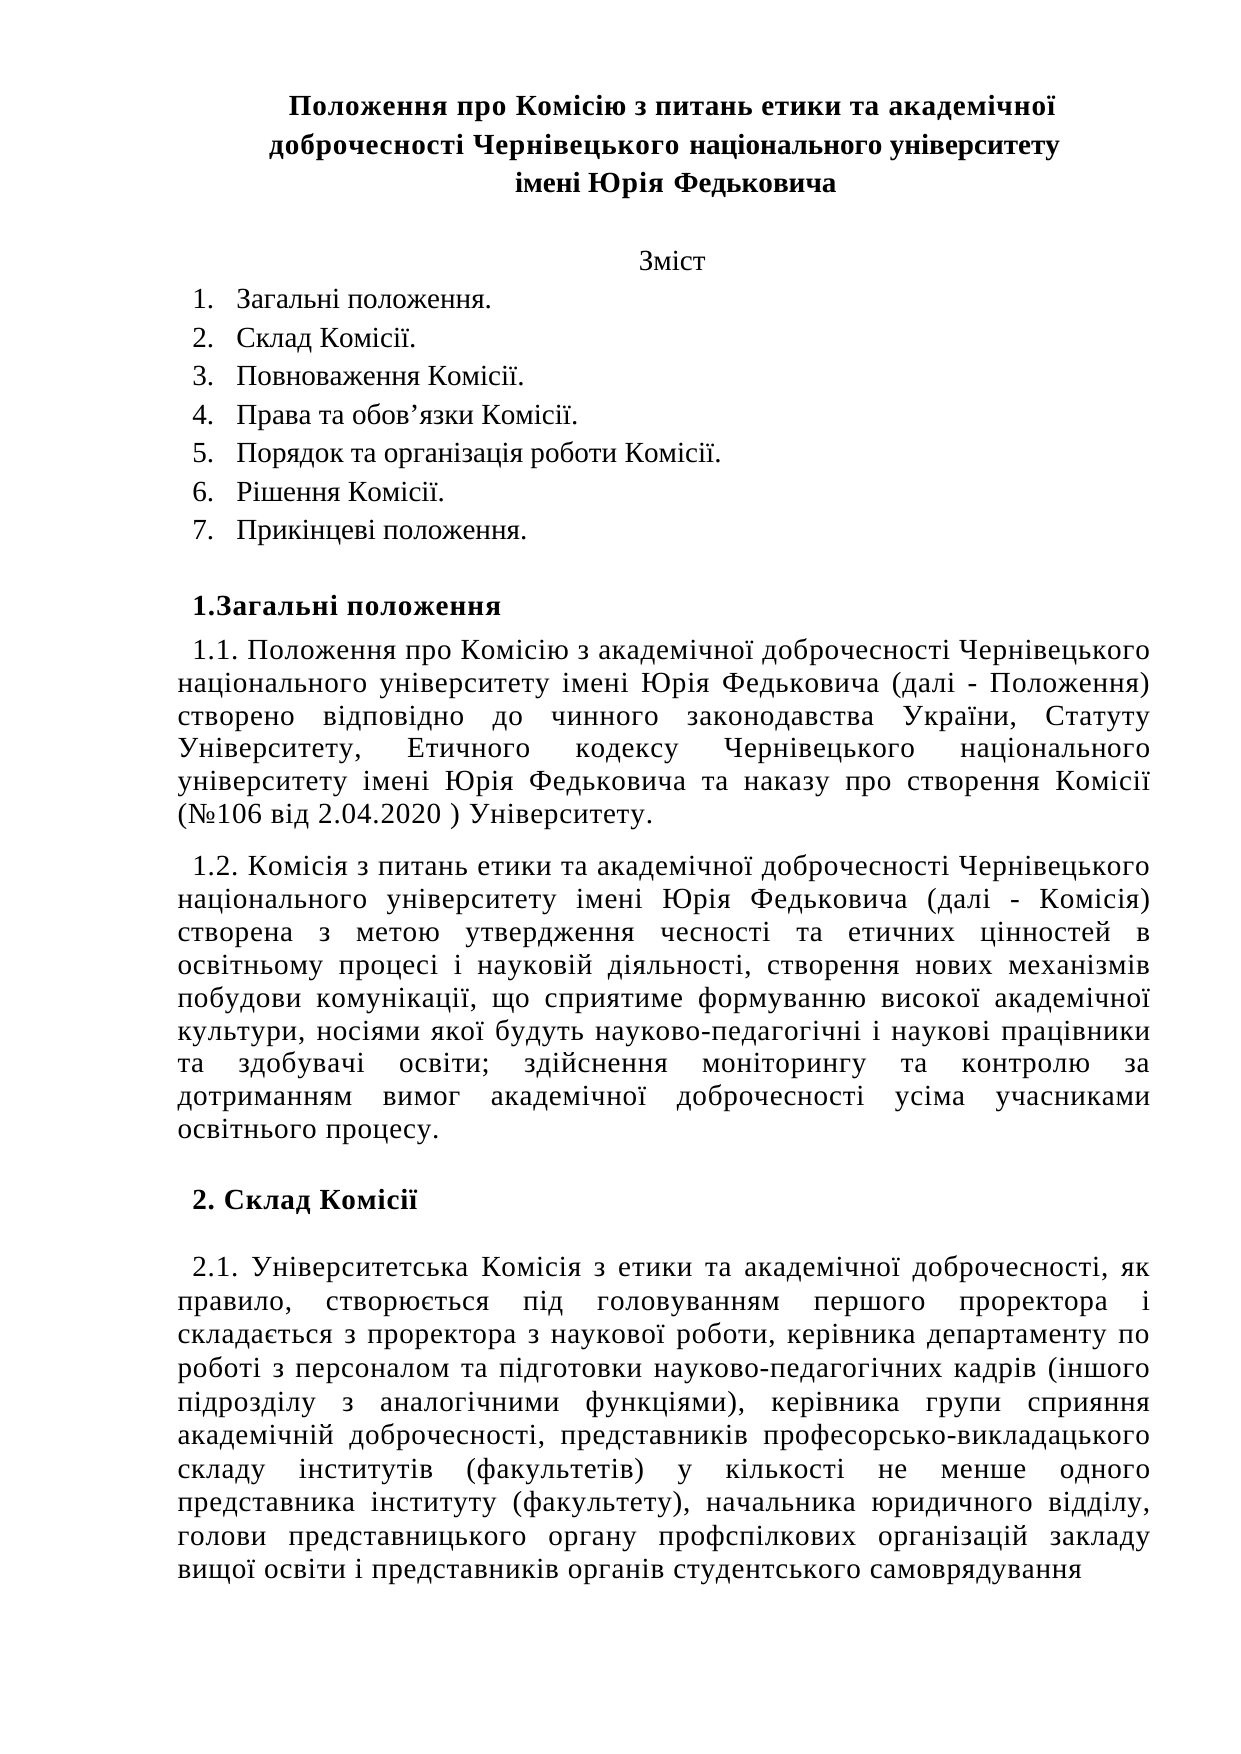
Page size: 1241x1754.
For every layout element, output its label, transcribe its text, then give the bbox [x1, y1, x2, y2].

text 1.2. Комісія з питань етики та академічної доброчесності Чернівецького національного університету імені Юрія Федьковича (далі - Комісія) створена з метою утвердження чесності та етичних цінностей в освітньому процесі і науковій діяльності, створення нових механізмів побудови комунікації, що сприятиме формуванню високої академічної культури, носіями якої будуть науково-педагогічні і наукові працівники та здобувачі освіти; здійснення моніторингу та контролю за дотриманням вимог академічної доброчесності усіма учасниками освітнього процесу. [177, 849, 1152, 1145]
list Рішення Комісії. [177, 474, 1152, 507]
text 1.1. Положення про Комісію з академічної доброчесності Чернівецького національного університету імені Юрія Федьковича (далі - Положення) створено відповідно до чинного законодавства України, Статуту Університету, Етичного кодексу Чернівецького національного університету імені Юрія Федьковича та наказу про створення Комісії (№106 від 2.04.2020 ) Університету. [177, 633, 1152, 830]
text Зміст [177, 243, 1152, 276]
list Права та обов’язки Комісії. [177, 397, 1152, 430]
text Положення про Комісію з питань етики та академічної доброчесності Чернівецького національного університету [177, 88, 1152, 161]
text імені Юрія Федьковича [177, 166, 1152, 199]
list Повноваження Комісії. [177, 358, 1152, 392]
list Прикінцеві положення. [177, 512, 1152, 546]
list Порядок та організація роботи Комісії. [177, 435, 1152, 469]
list Склад Комісії. [177, 320, 1152, 353]
text 2. Склад Комісії [177, 1182, 1152, 1216]
text 1.Загальні положення [177, 596, 1152, 620]
list Загальні положення. [177, 281, 1152, 315]
text 2.1. Університетська Комісія з етики та академічної доброчесності, як правило, створюється під головуванням першого проректора і складається з проректора з наукової роботи, керівника департаменту по роботі з персоналом та підготовки науково-педагогічних кадрів (іншого підрозділу з аналогічними функціями), керівника групи сприяння академічній доброчесності, представників професорсько-викладацького складу інститутів (факультетів) у кількості не менше одного представника інституту (факультету), начальника юридичного відділу, голови представницького органу профспілкових організацій закладу вищої освіти і представників органів студентського самоврядування [177, 1249, 1152, 1585]
